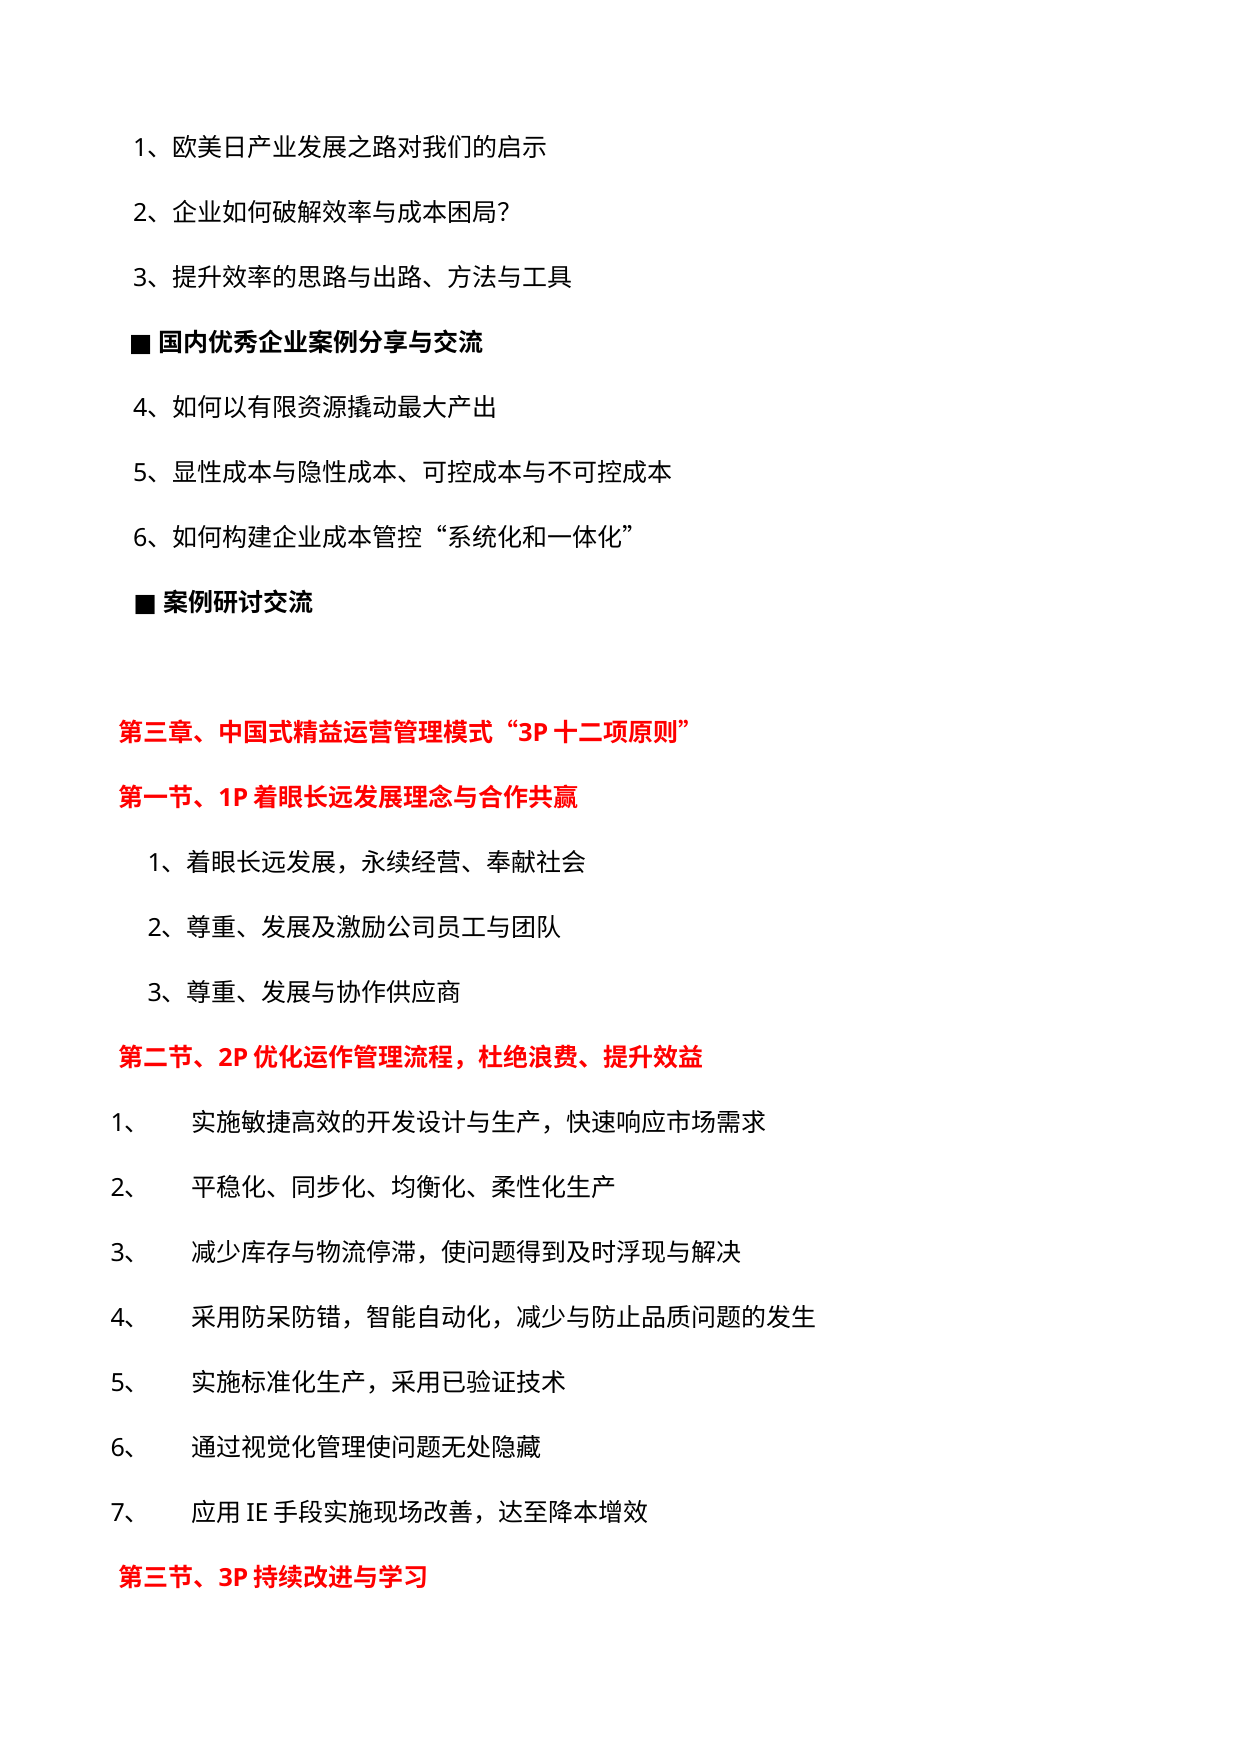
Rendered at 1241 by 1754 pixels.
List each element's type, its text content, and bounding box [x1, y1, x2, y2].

text 4、如何以有限资源撬动最大产出 [103, 373, 1137, 438]
list 减少库存与物流停滞，使问题得到及时浮现与解决 [103, 1218, 1137, 1283]
text 3、尊重、发展与协作供应商 [103, 958, 1137, 1023]
text 3、提升效率的思路与出路、方法与工具 [103, 243, 1137, 308]
text 第三节、3P持续改进与学习 [103, 1543, 1137, 1608]
text 2、尊重、发展及激励公司员工与团队 [103, 893, 1137, 958]
text 第二节、2P优化运作管理流程，杜绝浪费、提升效益 [103, 1023, 1137, 1088]
text 2、企业如何破解效率与成本困局？ [103, 178, 1137, 243]
list 实施敏捷高效的开发设计与生产，快速响应市场需求 [103, 1088, 1137, 1153]
text ■ 案例研讨交流 [103, 568, 1137, 633]
text 5、显性成本与隐性成本、可控成本与不可控成本 [103, 438, 1137, 503]
text 第三章、中国式精益运营管理模式“3P十二项原则” [103, 698, 1137, 763]
list 实施标准化生产，采用已验证技术 [103, 1348, 1137, 1413]
text 1、着眼长远发展，永续经营、奉献社会 [103, 828, 1137, 893]
text ■ 国内优秀企业案例分享与交流 [103, 308, 1137, 373]
text 1、欧美日产业发展之路对我们的启示 [103, 113, 1137, 178]
list 采用防呆防错，智能自动化，减少与防止品质问题的发生 [103, 1283, 1137, 1348]
list 平稳化、同步化、均衡化、柔性化生产 [103, 1153, 1137, 1218]
list 应用IE手段实施现场改善，达至降本增效 [103, 1478, 1137, 1543]
list 通过视觉化管理使问题无处隐藏 [103, 1413, 1137, 1478]
text 第一节、1P着眼长远发展理念与合作共赢 [103, 763, 1137, 828]
text 6、如何构建企业成本管控“系统化和一体化” [103, 503, 1137, 568]
